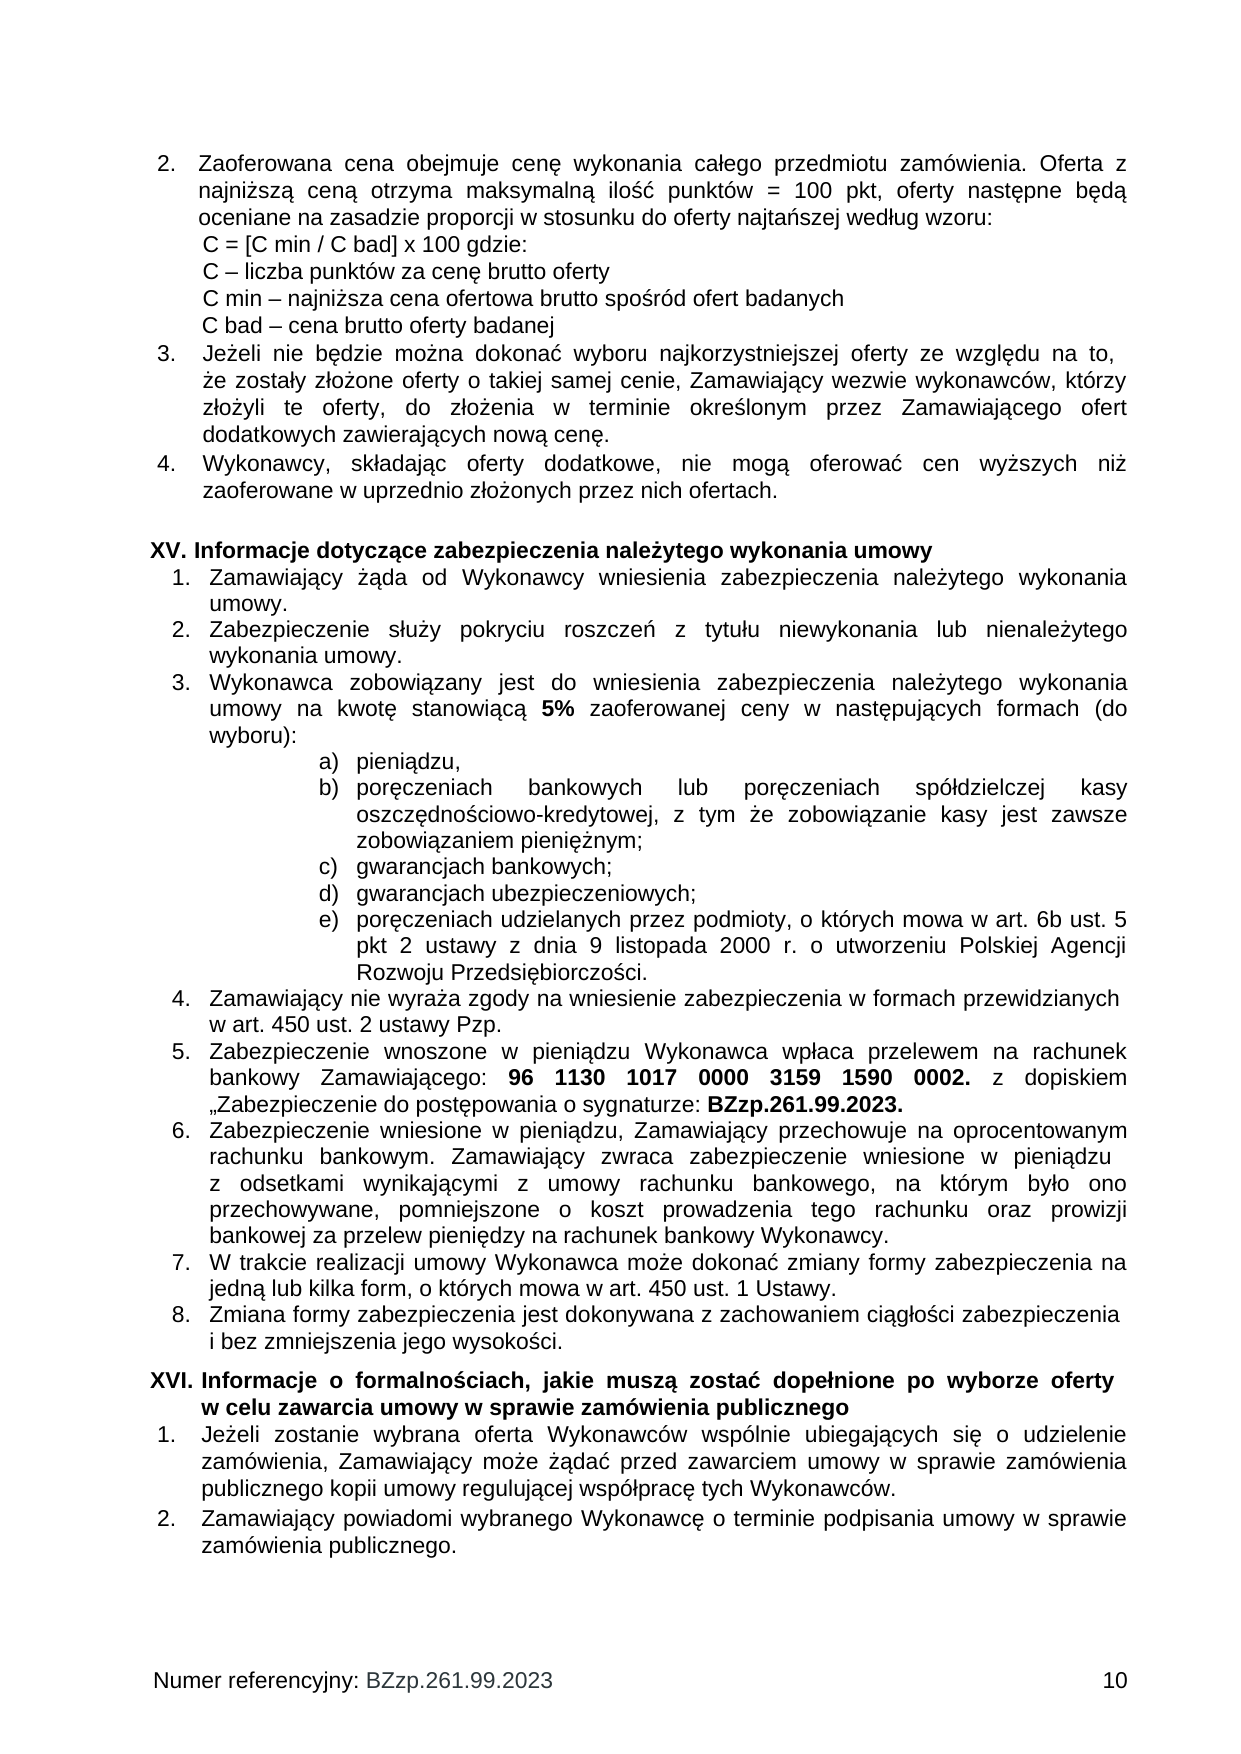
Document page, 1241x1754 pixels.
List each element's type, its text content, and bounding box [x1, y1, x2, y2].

list Zamawiający żąda od Wykonawcy wniesienia zabezpieczenia należytego wykonania umowy. [172, 563, 1128, 616]
list Jeżeli zostanie wybrana oferta Wykonawców wspólnie ubiegających się o udzielenie zamówienia, Zamawiający może żądać przed zawarciem umowy w sprawie zamówienia publicznego kopii umowy regulującej współpracę tych Wykonawców. [157, 1421, 1127, 1502]
list Wykonawca zobowiązany jest do wniesienia zabezpieczenia należytego wykonania umowy na kwotę stanowiącą 5% zaoferowanej ceny w następujących formach (do wyboru): [172, 669, 1128, 748]
subtitle Informacje dotyczące zabezpieczenia należytego wykonania umowy [150, 537, 1128, 563]
text C = [C min / C bad] x 100 gdzie: [202, 231, 1127, 258]
list poręczeniach bankowych lub poręczeniach spółdzielczej kasy oszczędnościowo-kredytowej, z tym że zobowiązanie kasy jest zawsze zobowiązaniem pieniężnym; [319, 774, 1128, 853]
list Zamawiający nie wyraża zgody na wniesienie zabezpieczenia w formach przewidzianych w art. 450 ust. 2 ustawy Pzp. [172, 985, 1128, 1038]
list Wykonawcy, składając oferty dodatkowe, nie mogą oferować cen wyższych niż zaoferowane w uprzednio złożonych przez nich ofertach. [157, 450, 1127, 504]
list Zabezpieczenie wnoszone w pieniądzu Wykonawca wpłaca przelewem na rachunek bankowy Zamawiającego: 96 1130 1017 0000 3159 1590 0002. z dopiskiem „Zabezpieczenie do postępowania o sygnaturze: BZzp.261.99.2023. [172, 1038, 1128, 1117]
list W trakcie realizacji umowy Wykonawca może dokonać zmiany formy zabezpieczenia na jedną lub kilka form, o których mowa w art. 450 ust. 1 Ustawy. [172, 1249, 1128, 1301]
text C bad – cena brutto oferty badanej [112, 312, 1127, 339]
list Jeżeli nie będzie można dokonać wyboru najkorzystniejszej oferty ze względu na to, że zostały złożone oferty o takiej samej cenie, Zamawiający wezwie wykonawców, którzy złożyli te oferty, do złożenia w terminie określonym przez Zamawiającego ofert dodatkowych zawierających nową cenę. [157, 339, 1127, 447]
text C min – najniższa cena ofertowa brutto spośród ofert badanych [202, 285, 1127, 312]
list Zabezpieczenie służy pokryciu roszczeń z tytułu niewykonania lub nienależytego wykonania umowy. [172, 616, 1128, 669]
text C – liczba punktów za cenę brutto oferty [202, 258, 1127, 285]
list Zaoferowana cena obejmuje cenę wykonania całego przedmiotu zamówienia. Oferta z najniższą ceną otrzyma maksymalną ilość punktów = 100 pkt, oferty następne będą oceniane na zasadzie proporcji w stosunku do oferty najtańszej według wzoru: [157, 150, 1128, 231]
list poręczeniach udzielanych przez podmioty, o których mowa w art. 6b ust. 5 pkt 2 ustawy z dnia 9 listopada 2000 r. o utworzeniu Polskiej Agencji Rozwoju Przedsiębiorczości. [319, 906, 1128, 985]
list Zmiana formy zabezpieczenia jest dokonywana z zachowaniem ciągłości zabezpieczenia i bez zmniejszenia jego wysokości. [172, 1301, 1128, 1354]
list gwarancjach ubezpieczeniowych; [319, 880, 1128, 906]
list Zabezpieczenie wniesione w pieniądzu, Zamawiający przechowuje na oprocentowanym rachunku bankowym. Zamawiający zwraca zabezpieczenie wniesione w pieniądzu z odsetkami wynikającymi z umowy rachunku bankowego, na którym było ono przechowywane, pomniejszone o koszt prowadzenia tego rachunku oraz prowizji bankowej za przelew pieniędzy na rachunek bankowy Wykonawcy. [172, 1117, 1128, 1249]
list gwarancjach bankowych; [319, 853, 1128, 880]
subtitle Informacje o formalnościach, jakie muszą zostać dopełnione po wyborze oferty w celu zawarcia umowy w sprawie zamówienia publicznego [150, 1367, 1128, 1420]
list Zamawiający powiadomi wybranego Wykonawcę o terminie podpisania umowy w sprawie zamówienia publicznego. [157, 1505, 1127, 1558]
list pieniądzu, [319, 748, 1128, 774]
